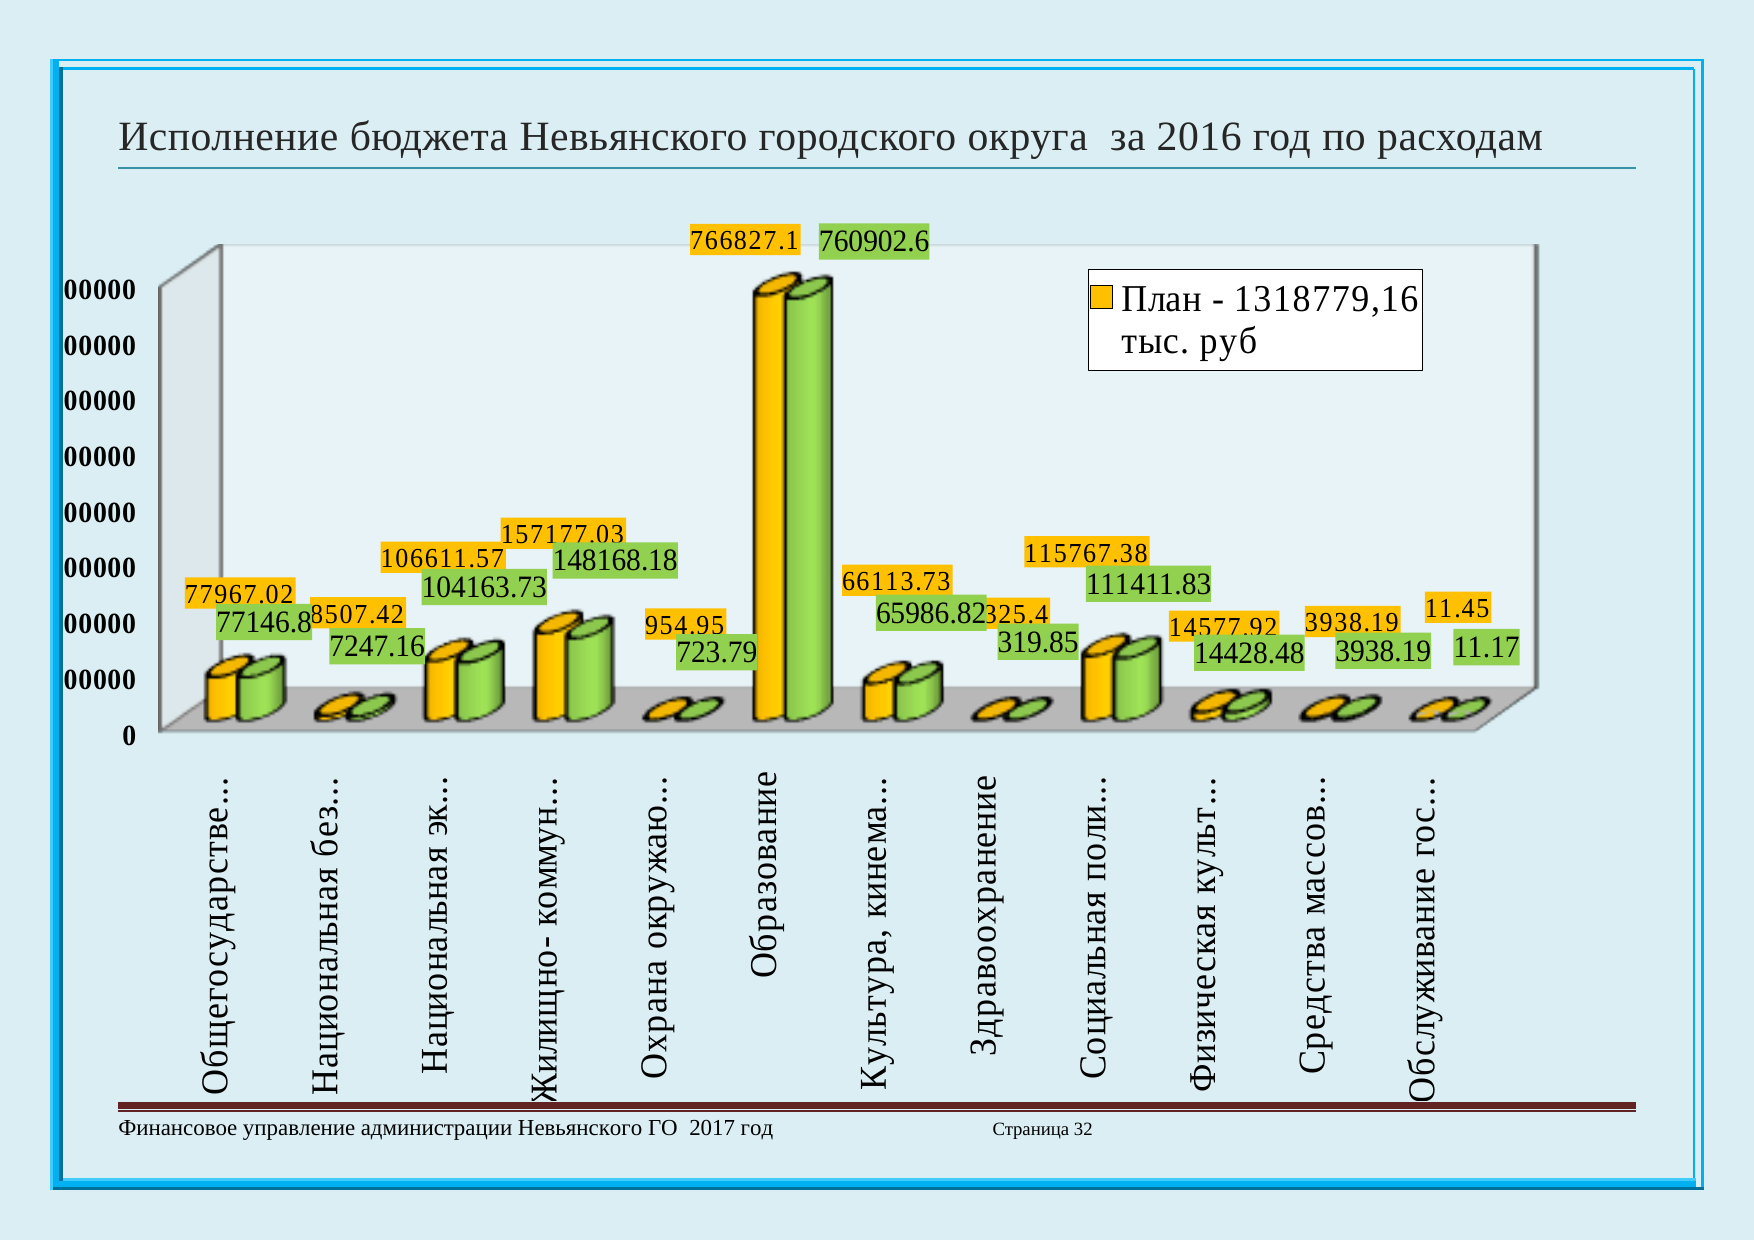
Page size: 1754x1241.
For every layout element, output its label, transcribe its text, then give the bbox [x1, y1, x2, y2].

title Исполнение бюджета Невьянского городского округа за 2016 год по расходам [118, 111, 1636, 167]
